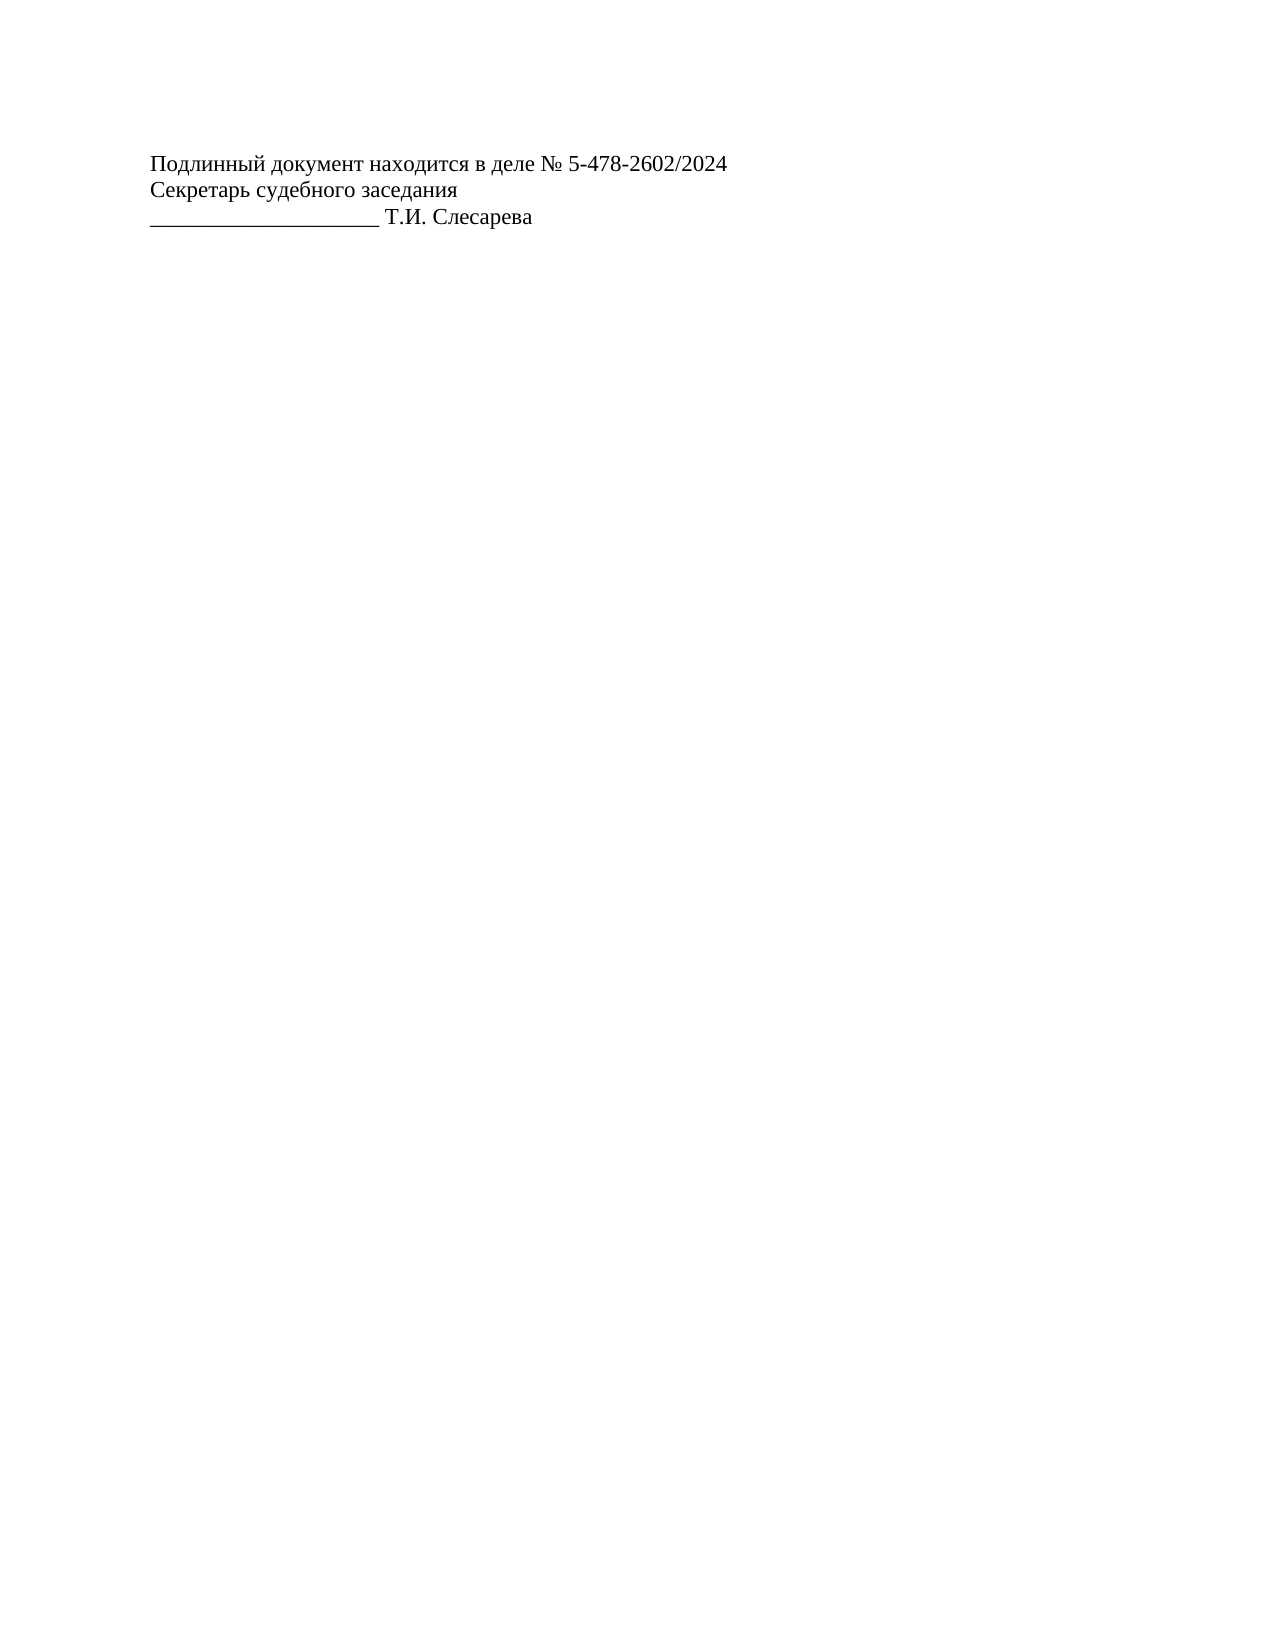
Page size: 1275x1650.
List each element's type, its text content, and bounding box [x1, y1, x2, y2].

text ____________________ Т.И. Слесарева [150, 203, 1125, 229]
text Секретарь судебного заседания [150, 176, 1125, 203]
text Подлинный документ находится в деле № 5-478-2602/2024 [150, 150, 1125, 176]
